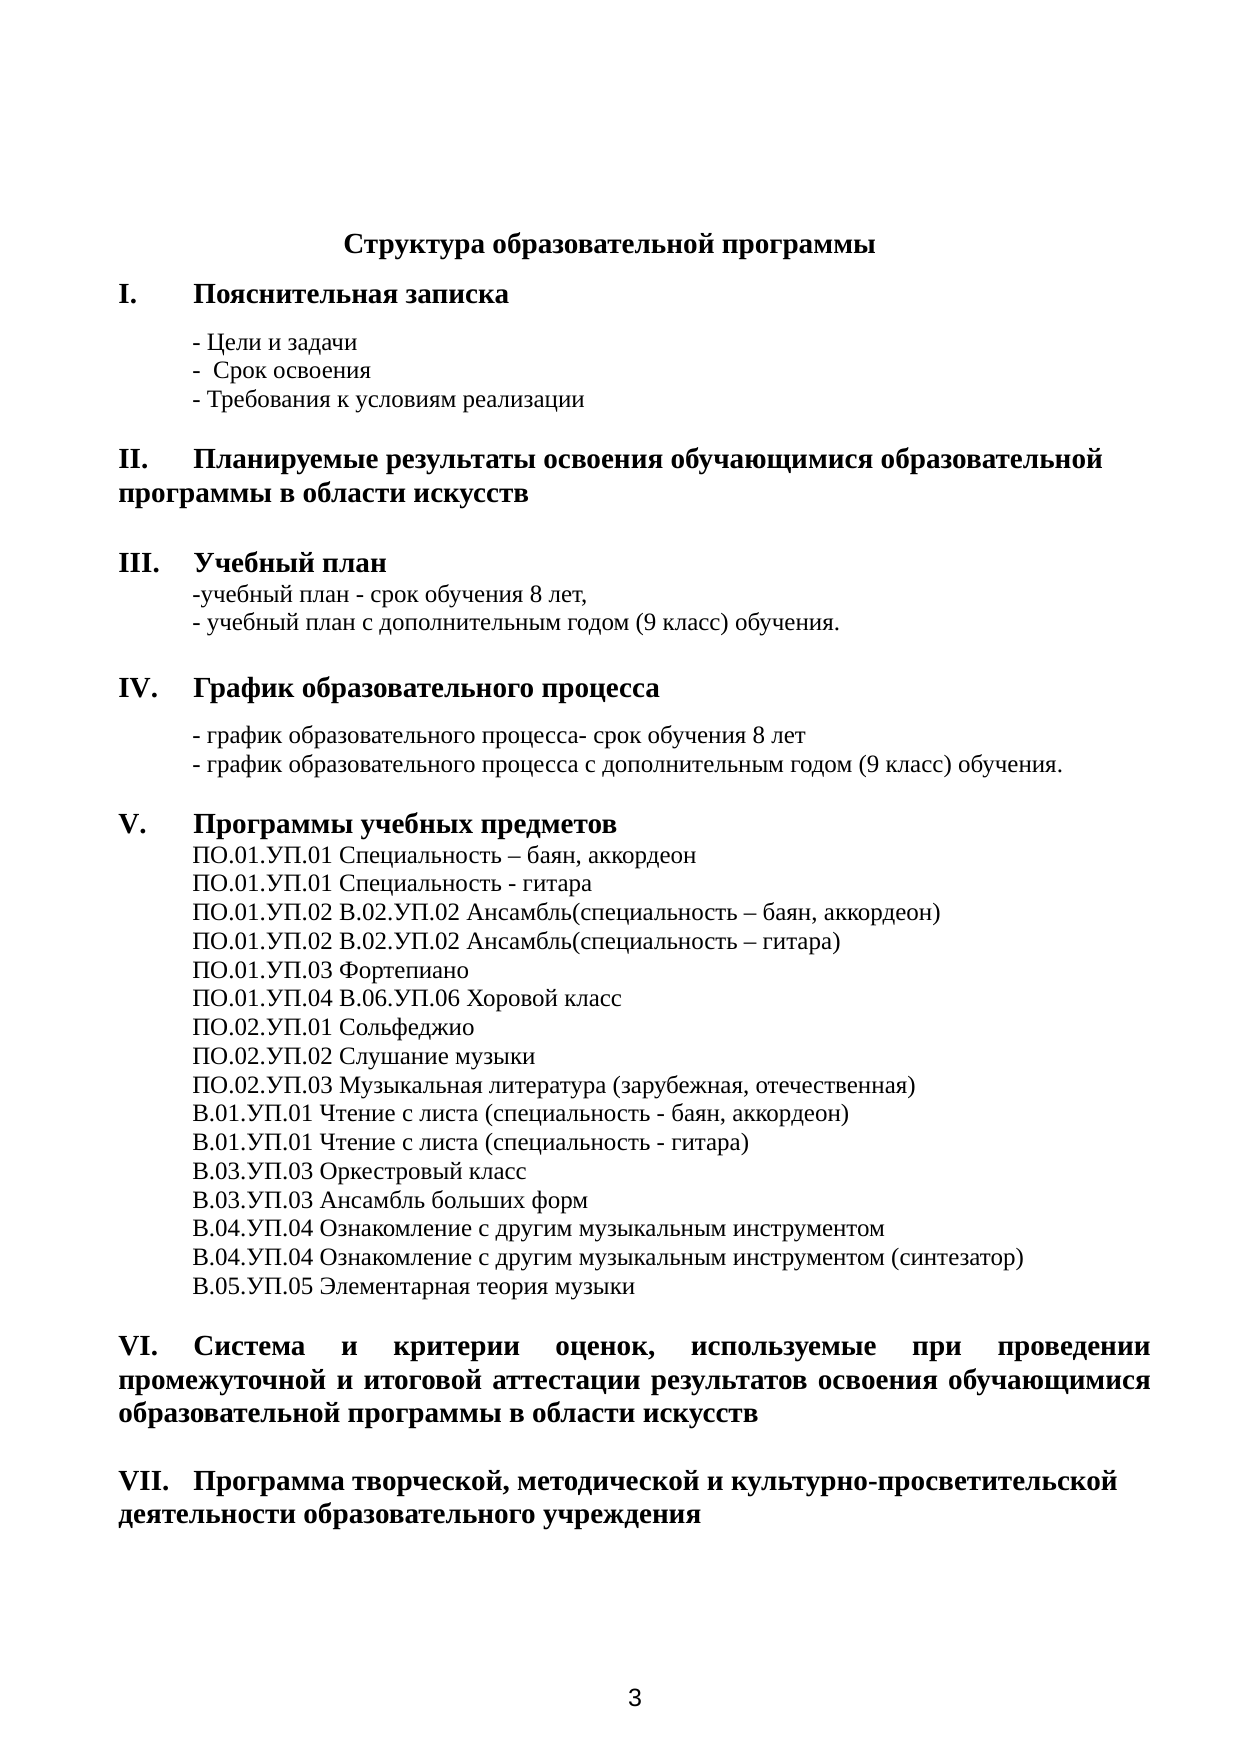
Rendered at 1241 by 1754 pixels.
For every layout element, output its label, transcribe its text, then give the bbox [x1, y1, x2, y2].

text В.05.УП.05 Элементарная теория музыки [118, 1271, 1152, 1300]
text В.01.УП.01 Чтение с листа (специальность - гитара) [118, 1127, 1152, 1156]
text - Требования к условиям реализации [118, 384, 1152, 413]
text VI. Система и критерии оценок, используемые при проведении промежуточной и итоговой аттестации результатов освоения обучающимися образовательной программы в области искусств [118, 1328, 1152, 1429]
text I. Пояснительная записка [118, 276, 1152, 310]
text IV. График образовательного процесса [118, 670, 1152, 703]
text V. Программы учебных предметов [118, 806, 1152, 840]
text ПО.02.УП.02 Слушание музыки [118, 1041, 1152, 1070]
text ПО.01.УП.04 В.06.УП.06 Хоровой класс [118, 983, 1152, 1012]
text ПО.01.УП.03 Фортепиано [118, 955, 1152, 983]
text Структура образовательной программы [269, 226, 1152, 259]
text II. Планируемые результаты освоения обучающимися образовательной программы в области искусств [118, 442, 1152, 509]
text ПО.01.УП.01 Специальность - гитара [118, 868, 1152, 897]
text VII. Программа творческой, методической и культурно-просветительской деятельности образовательного учреждения [118, 1463, 1152, 1530]
text В.03.УП.03 Ансамбль больших форм [118, 1185, 1152, 1213]
text ПО.01.УП.02 В.02.УП.02 Ансамбль(специальность – баян, аккордеон) [118, 897, 1152, 926]
text ПО.02.УП.03 Музыкальная литература (зарубежная, отечественная) [118, 1070, 1152, 1098]
text ПО.01.УП.02 В.02.УП.02 Ансамбль(специальность – гитара) [118, 926, 1152, 955]
text - учебный план с дополнительным годом (9 класс) обучения. [118, 607, 1152, 636]
text ПО.02.УП.01 Сольфеджио [118, 1012, 1152, 1041]
text -учебный план - срок обучения 8 лет, [118, 579, 1152, 607]
text - график образовательного процесса- срок обучения 8 лет [118, 720, 1152, 749]
text В.04.УП.04 Ознакомление с другим музыкальным инструментом (синтезатор) [118, 1242, 1152, 1271]
text В.01.УП.01 Чтение с листа (специальность - баян, аккордеон) [118, 1098, 1152, 1127]
text - график образовательного процесса с дополнительным годом (9 класс) обучения. [118, 749, 1152, 777]
text - Цели и задачи [118, 327, 1152, 355]
text В.04.УП.04 Ознакомление с другим музыкальным инструментом [118, 1213, 1152, 1242]
text - Срок освоения [118, 355, 1152, 384]
text ПО.01.УП.01 Специальность – баян, аккордеон [118, 840, 1152, 868]
text В.03.УП.03 Оркестровый класс [118, 1156, 1152, 1185]
text III. Учебный план [118, 545, 1152, 579]
